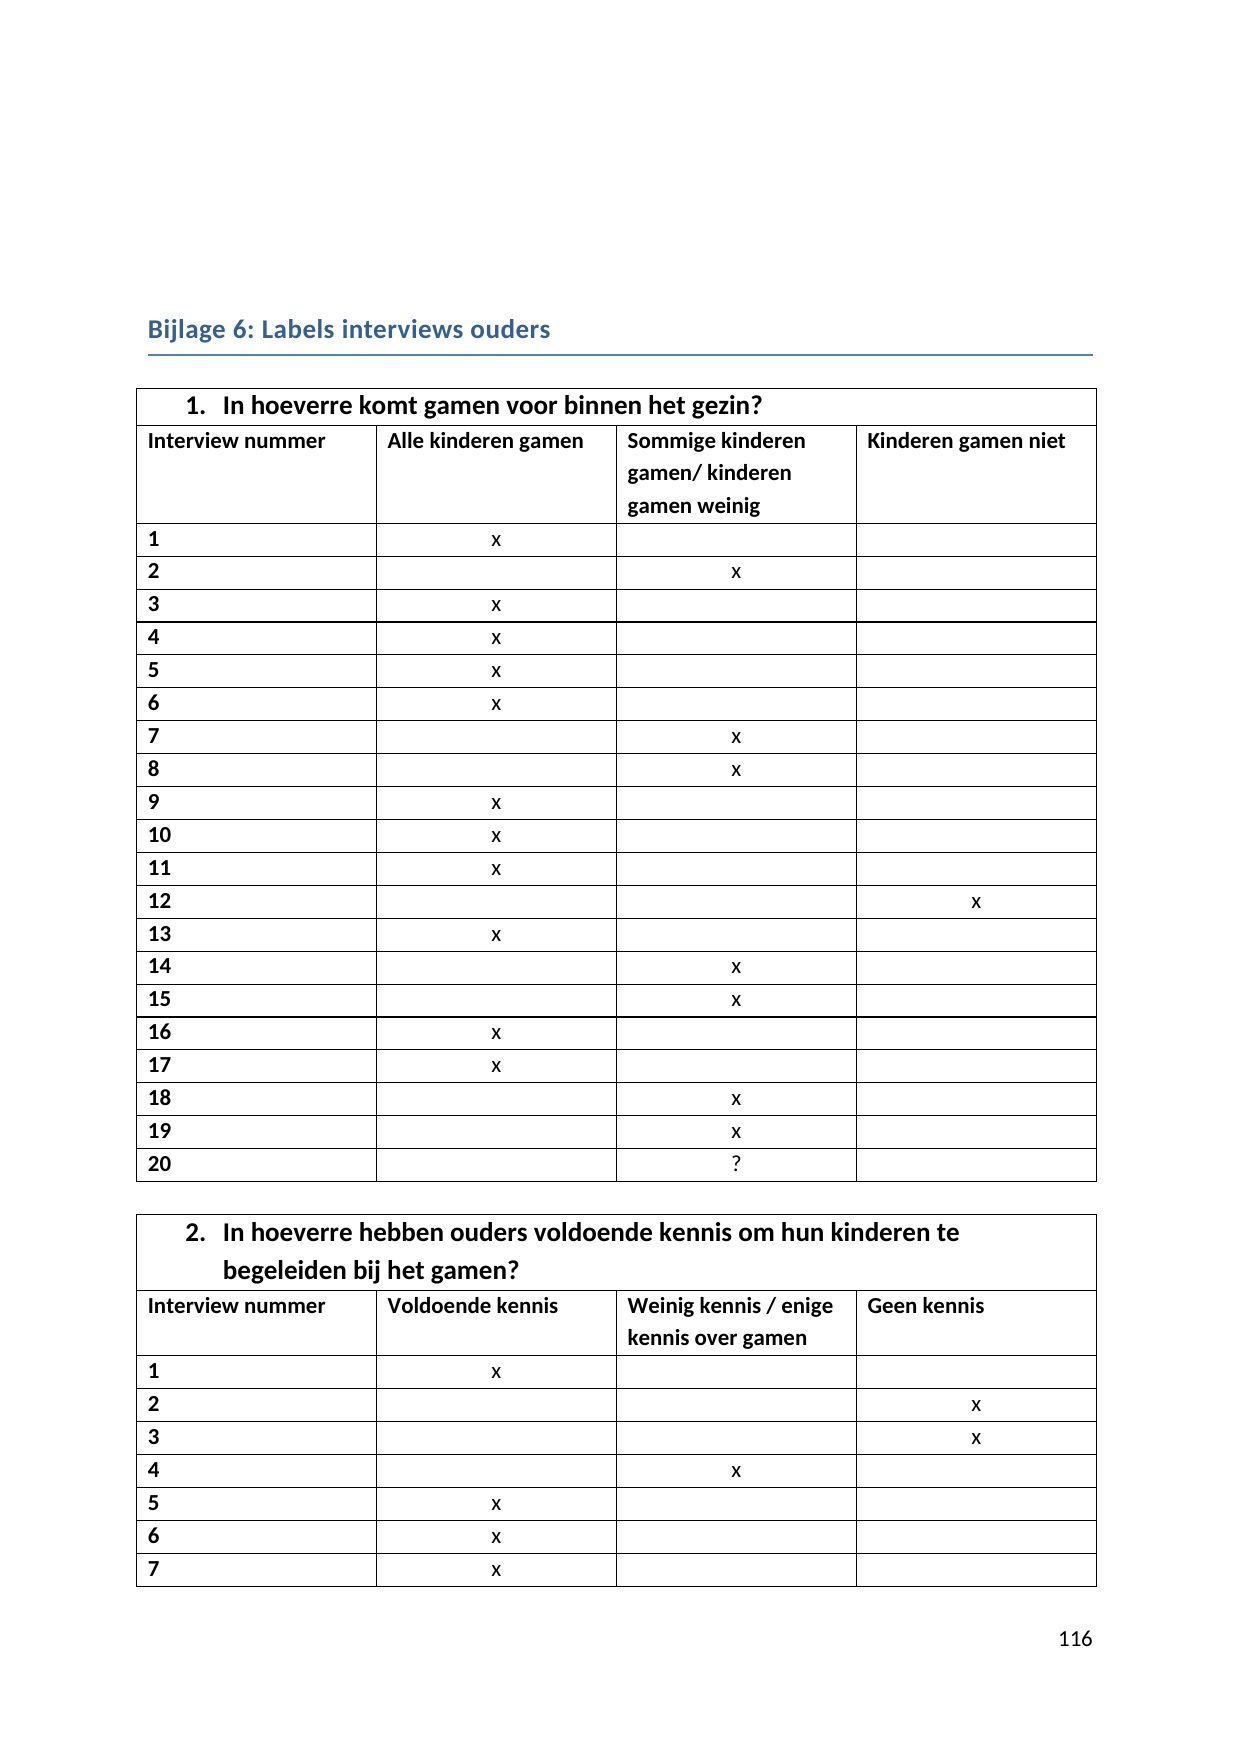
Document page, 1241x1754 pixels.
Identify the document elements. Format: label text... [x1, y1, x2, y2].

table_cell [857, 1356, 1096, 1388]
table_cell 4 [137, 623, 376, 654]
table_cell [617, 1488, 856, 1520]
table_cell [617, 623, 856, 654]
table_cell Geen kennis [857, 1291, 1096, 1355]
table_cell Interview nummer [137, 426, 376, 523]
table_cell x [377, 1521, 616, 1553]
table_cell [857, 853, 1096, 885]
table_cell 10 [137, 820, 376, 852]
table_cell 3 [137, 1422, 376, 1454]
table_cell 2 [137, 557, 376, 588]
table_cell [857, 1149, 1096, 1181]
table_cell [617, 524, 856, 556]
table_cell 15 [137, 985, 376, 1016]
table_cell [857, 1521, 1096, 1553]
table_cell x [377, 1050, 616, 1082]
table_cell 20 [137, 1149, 376, 1181]
table_cell x [377, 820, 616, 852]
table_cell [617, 1018, 856, 1049]
table_cell [857, 557, 1096, 588]
table_cell x [377, 853, 616, 885]
table_cell [617, 919, 856, 951]
table_cell Sommige kinderen gamen/ kinderen gamen weinig [617, 426, 856, 523]
table_cell [377, 1149, 616, 1181]
table_cell 2 [137, 1389, 376, 1421]
table_cell [377, 952, 616, 983]
table_cell Alle kinderen gamen [377, 426, 616, 523]
table_cell [377, 1116, 616, 1148]
table_cell [617, 1356, 856, 1388]
table_cell [617, 688, 856, 720]
table_cell [617, 853, 856, 885]
table_cell [617, 1050, 856, 1082]
table_cell [617, 1521, 856, 1553]
table_cell x [617, 721, 856, 753]
table_cell [377, 886, 616, 918]
table_cell [617, 820, 856, 852]
table_cell 6 [137, 1521, 376, 1553]
table_cell 6 [137, 688, 376, 720]
table_cell 19 [137, 1116, 376, 1148]
table_cell Interview nummer [137, 1291, 376, 1355]
table_header In hoeverre hebben ouders voldoende kennis om hun kinderen te begeleiden bij het gamen? [137, 1215, 1096, 1290]
table_cell x [617, 557, 856, 588]
table_cell Kinderen gamen niet [857, 426, 1096, 523]
table_cell [377, 985, 616, 1016]
table_cell x [857, 886, 1096, 918]
table_cell [857, 1116, 1096, 1148]
table_cell x [377, 688, 616, 720]
table_cell ? [617, 1149, 856, 1181]
table_cell [377, 1455, 616, 1487]
table_cell [857, 721, 1096, 753]
table_cell Weinig kennis / enige kennis over gamen [617, 1291, 856, 1355]
table_cell [377, 721, 616, 753]
table_cell 16 [137, 1018, 376, 1049]
table_cell [617, 655, 856, 687]
table_cell x [857, 1389, 1096, 1421]
table_cell [617, 1554, 856, 1586]
table_cell x [617, 1116, 856, 1148]
table_cell [377, 1422, 616, 1454]
table_cell [377, 1083, 616, 1115]
table_cell 3 [137, 590, 376, 621]
table_cell 8 [137, 754, 376, 786]
table_cell x [857, 1422, 1096, 1454]
table_cell x [377, 655, 616, 687]
table_cell x [617, 952, 856, 983]
table_cell [857, 524, 1096, 556]
table_cell [617, 787, 856, 819]
table_cell x [377, 590, 616, 621]
table_cell 5 [137, 1488, 376, 1520]
table_cell 7 [137, 721, 376, 753]
table_cell [617, 1389, 856, 1421]
table_cell [857, 754, 1096, 786]
table_cell [617, 886, 856, 918]
table_cell [857, 919, 1096, 951]
table_cell x [377, 524, 616, 556]
table_cell 7 [137, 1554, 376, 1586]
table_cell 1 [137, 524, 376, 556]
table_cell [857, 590, 1096, 621]
table_cell x [377, 1356, 616, 1388]
table_cell x [377, 1018, 616, 1049]
table_cell [857, 1554, 1096, 1586]
table_cell 9 [137, 787, 376, 819]
table_cell 17 [137, 1050, 376, 1082]
table_header In hoeverre komt gamen voor binnen het gezin? [137, 389, 1096, 425]
table_cell [377, 1389, 616, 1421]
table_cell [857, 623, 1096, 654]
table_cell [857, 1050, 1096, 1082]
table_cell 14 [137, 952, 376, 983]
table_cell x [377, 1488, 616, 1520]
table_cell x [617, 1455, 856, 1487]
table_cell Voldoende kennis [377, 1291, 616, 1355]
table_cell [857, 820, 1096, 852]
table_cell [377, 754, 616, 786]
table_cell 12 [137, 886, 376, 918]
table_cell [857, 985, 1096, 1016]
table_cell [857, 688, 1096, 720]
table_cell [857, 1488, 1096, 1520]
table_cell 5 [137, 655, 376, 687]
table_cell x [617, 1083, 856, 1115]
table_cell 11 [137, 853, 376, 885]
table_cell [857, 1083, 1096, 1115]
table_cell 18 [137, 1083, 376, 1115]
table_cell x [377, 787, 616, 819]
table_cell 13 [137, 919, 376, 951]
table_cell x [377, 1554, 616, 1586]
table_cell [617, 1422, 856, 1454]
table_cell 1 [137, 1356, 376, 1388]
table_cell [857, 1455, 1096, 1487]
table_cell x [377, 623, 616, 654]
table_cell x [617, 985, 856, 1016]
title Bijlage 6: Labels interviews ouders [148, 313, 1093, 354]
table_cell x [617, 754, 856, 786]
table_cell [617, 590, 856, 621]
table_cell [377, 557, 616, 588]
table_cell [857, 1018, 1096, 1049]
table_cell x [377, 919, 616, 951]
table_cell [857, 787, 1096, 819]
table_cell [857, 655, 1096, 687]
table_cell 4 [137, 1455, 376, 1487]
table_cell [857, 952, 1096, 983]
